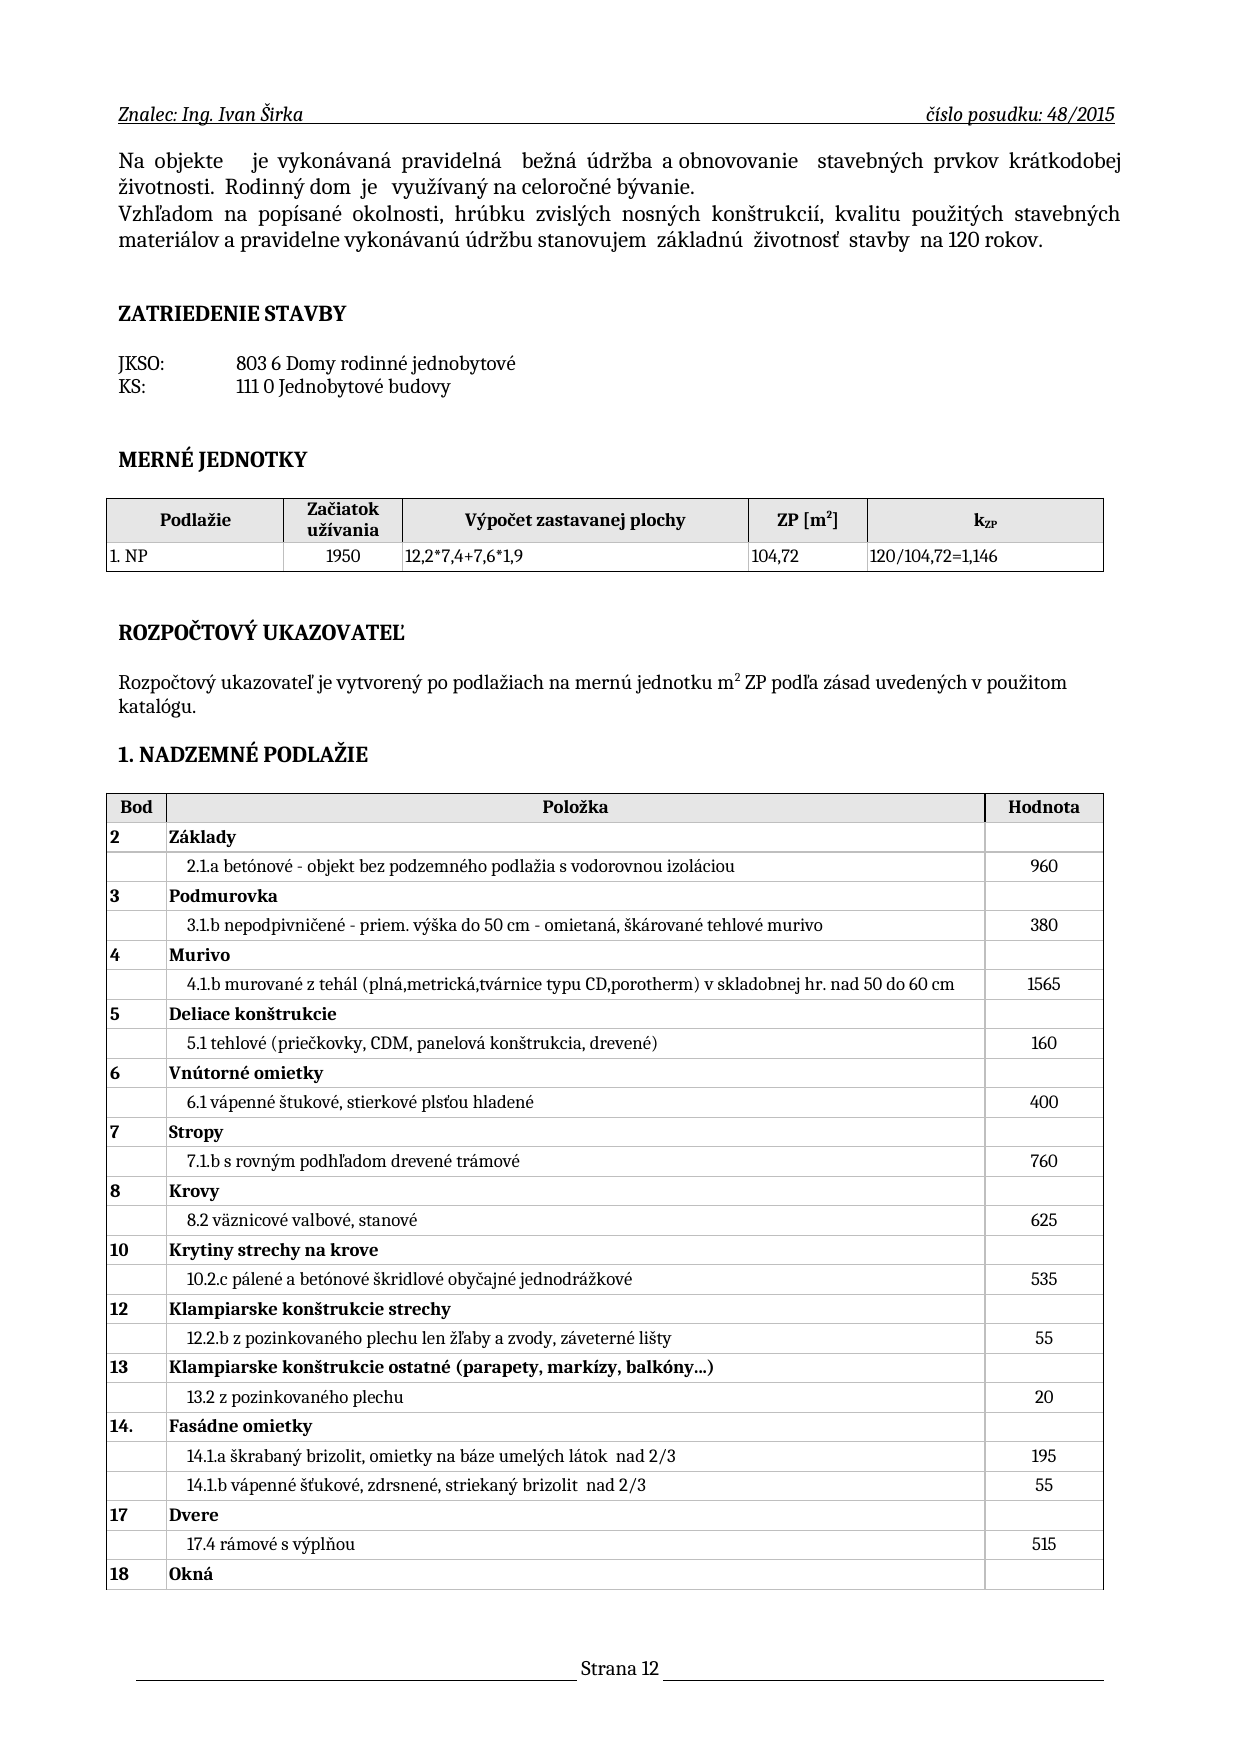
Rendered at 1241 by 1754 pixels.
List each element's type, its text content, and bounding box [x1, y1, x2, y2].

text ROZPOČTOVÝ UKAZOVATEĽ [118, 620, 1122, 646]
table_cell [107, 1324, 166, 1353]
table_cell 55 [986, 1472, 1103, 1500]
table_cell Vnútorné omietky [167, 1059, 984, 1087]
table_cell 380 [986, 911, 1103, 940]
table_cell Deliace konštrukcie [167, 1000, 984, 1028]
table_cell [986, 1501, 1103, 1529]
table_cell [107, 1472, 166, 1500]
table_cell Základy [167, 823, 984, 851]
table_cell [107, 1531, 166, 1559]
table_cell [107, 1442, 166, 1471]
table_cell 4 [107, 941, 166, 969]
table_cell Dvere [167, 1501, 984, 1529]
table_cell 760 [986, 1147, 1103, 1176]
table_cell 6.1 vápenné štukové, stierkové plsťou hladené [167, 1088, 984, 1117]
table_cell 104,72 [749, 543, 867, 571]
table_cell 7 [107, 1118, 166, 1146]
text JKSO: 803 6 Domy rodinné jednobytové KS: 111 0 Jednobytové budovy [118, 351, 1122, 399]
table_cell [107, 1383, 166, 1412]
text ZATRIEDENIE STAVBY [118, 301, 1122, 327]
table_cell 195 [986, 1442, 1103, 1471]
table_cell Fasádne omietky [167, 1413, 984, 1441]
table_cell 10 [107, 1236, 166, 1264]
table_cell 2 [107, 823, 166, 851]
table_cell 13 [107, 1354, 166, 1382]
table_cell [986, 1236, 1103, 1264]
table_cell 7.1.b s rovným podhľadom drevené trámové [167, 1147, 984, 1176]
table_cell [986, 941, 1103, 969]
table_cell 12,2*7,4+7,6*1,9 [403, 543, 748, 571]
table_cell 6 [107, 1059, 166, 1087]
table_cell 18 [107, 1560, 166, 1588]
text Vzhľadom na popísané okolnosti, hrúbku zvislých nosných konštrukcií, kvalitu použitých stavebných materiálov a pravidelne vykonávanú údržbu stanovujem základnú životnosť stavby na 120 rokov. [118, 200, 1122, 253]
table_cell 17 [107, 1501, 166, 1529]
table_header Podlažie [107, 499, 283, 542]
table_cell 120/104,72=1,146 [868, 543, 1103, 571]
table_cell [986, 1354, 1103, 1382]
table_cell 14.1.b vápenné šťukové, zdrsnené, striekaný brizolit nad 2/3 [167, 1472, 984, 1500]
table_header ZP [m2] [749, 499, 867, 542]
table_cell Murivo [167, 941, 984, 969]
table_cell 960 [986, 853, 1103, 881]
table_cell [986, 1560, 1103, 1588]
table_cell [107, 853, 166, 881]
table_cell 1. NP [107, 543, 283, 571]
table_cell 1950 [284, 543, 402, 571]
table_cell Krovy [167, 1177, 984, 1205]
table_cell 3 [107, 882, 166, 910]
table_cell 4.1.b murované z tehál (plná,metrická,tvárnice typu CD,porotherm) v skladobnej hr. nad 50 do 60 cm [167, 970, 984, 999]
table_cell [107, 1088, 166, 1117]
table_cell [986, 823, 1103, 851]
text Rozpočtový ukazovateľ je vytvorený po podlažiach na mernú jednotku m2 ZP podľa zásad uvedených v použitom katalógu. [118, 670, 1122, 718]
table_header Začiatok užívania [284, 499, 402, 542]
table_cell 13.2 z pozinkovaného plechu [167, 1383, 984, 1412]
table_cell [986, 1118, 1103, 1146]
table_cell Krytiny strechy na krove [167, 1236, 984, 1264]
table_cell Stropy [167, 1118, 984, 1146]
table_cell 17.4 rámové s výplňou [167, 1531, 984, 1559]
table_cell 400 [986, 1088, 1103, 1117]
table_cell 535 [986, 1265, 1103, 1294]
table_cell [107, 1206, 166, 1235]
table_cell [107, 1265, 166, 1294]
table_header Bod [107, 794, 166, 822]
table_header kZP [868, 499, 1103, 542]
table_cell Klampiarske konštrukcie strechy [167, 1295, 984, 1323]
table_header Hodnota [986, 794, 1103, 822]
table_header Položka [167, 794, 984, 822]
table_cell [107, 911, 166, 940]
table_cell [107, 1029, 166, 1058]
table_cell [986, 1413, 1103, 1441]
table_cell 5 [107, 1000, 166, 1028]
table_cell Podmurovka [167, 882, 984, 910]
table_cell [107, 1147, 166, 1176]
table_cell [986, 1177, 1103, 1205]
table_cell 20 [986, 1383, 1103, 1412]
table_cell [986, 1000, 1103, 1028]
text 1. NADZEMNÉ PODLAŽIE [118, 742, 1122, 768]
table_cell 5.1 tehlové (priečkovky, CDM, panelová konštrukcia, drevené) [167, 1029, 984, 1058]
table_cell 625 [986, 1206, 1103, 1235]
table_cell 160 [986, 1029, 1103, 1058]
text Na objekte je vykonávaná pravidelná bežná údržba a obnovovanie stavebných prvkov krátkodobej životnosti. Rodinný dom je využívaný na celoročné bývanie. [118, 148, 1122, 200]
table_cell 55 [986, 1324, 1103, 1353]
table_cell 3.1.b nepodpivničené - priem. výška do 50 cm - omietaná, škárované tehlové murivo [167, 911, 984, 940]
table_cell 8 [107, 1177, 166, 1205]
table_cell 2.1.a betónové - objekt bez podzemného podlažia s vodorovnou izoláciou [167, 853, 984, 881]
table_cell 14.1.a škrabaný brizolit, omietky na báze umelých látok nad 2/3 [167, 1442, 984, 1471]
table_cell 14. [107, 1413, 166, 1441]
table_cell 12 [107, 1295, 166, 1323]
table_cell 1565 [986, 970, 1103, 999]
table_cell [986, 1059, 1103, 1087]
table_cell 515 [986, 1531, 1103, 1559]
table_cell [107, 970, 166, 999]
table_cell 10.2.c pálené a betónové škridlové obyčajné jednodrážkové [167, 1265, 984, 1294]
table_cell Okná [167, 1560, 984, 1588]
table_cell 8.2 väznicové valbové, stanové [167, 1206, 984, 1235]
text MERNÉ JEDNOTKY [118, 447, 1122, 473]
table_cell [986, 1295, 1103, 1323]
table_cell [986, 882, 1103, 910]
table_cell 12.2.b z pozinkovaného plechu len žľaby a zvody, záveterné lišty [167, 1324, 984, 1353]
table_header Výpočet zastavanej plochy [403, 499, 748, 542]
table_cell Klampiarske konštrukcie ostatné (parapety, markízy, balkóny...) [167, 1354, 984, 1382]
